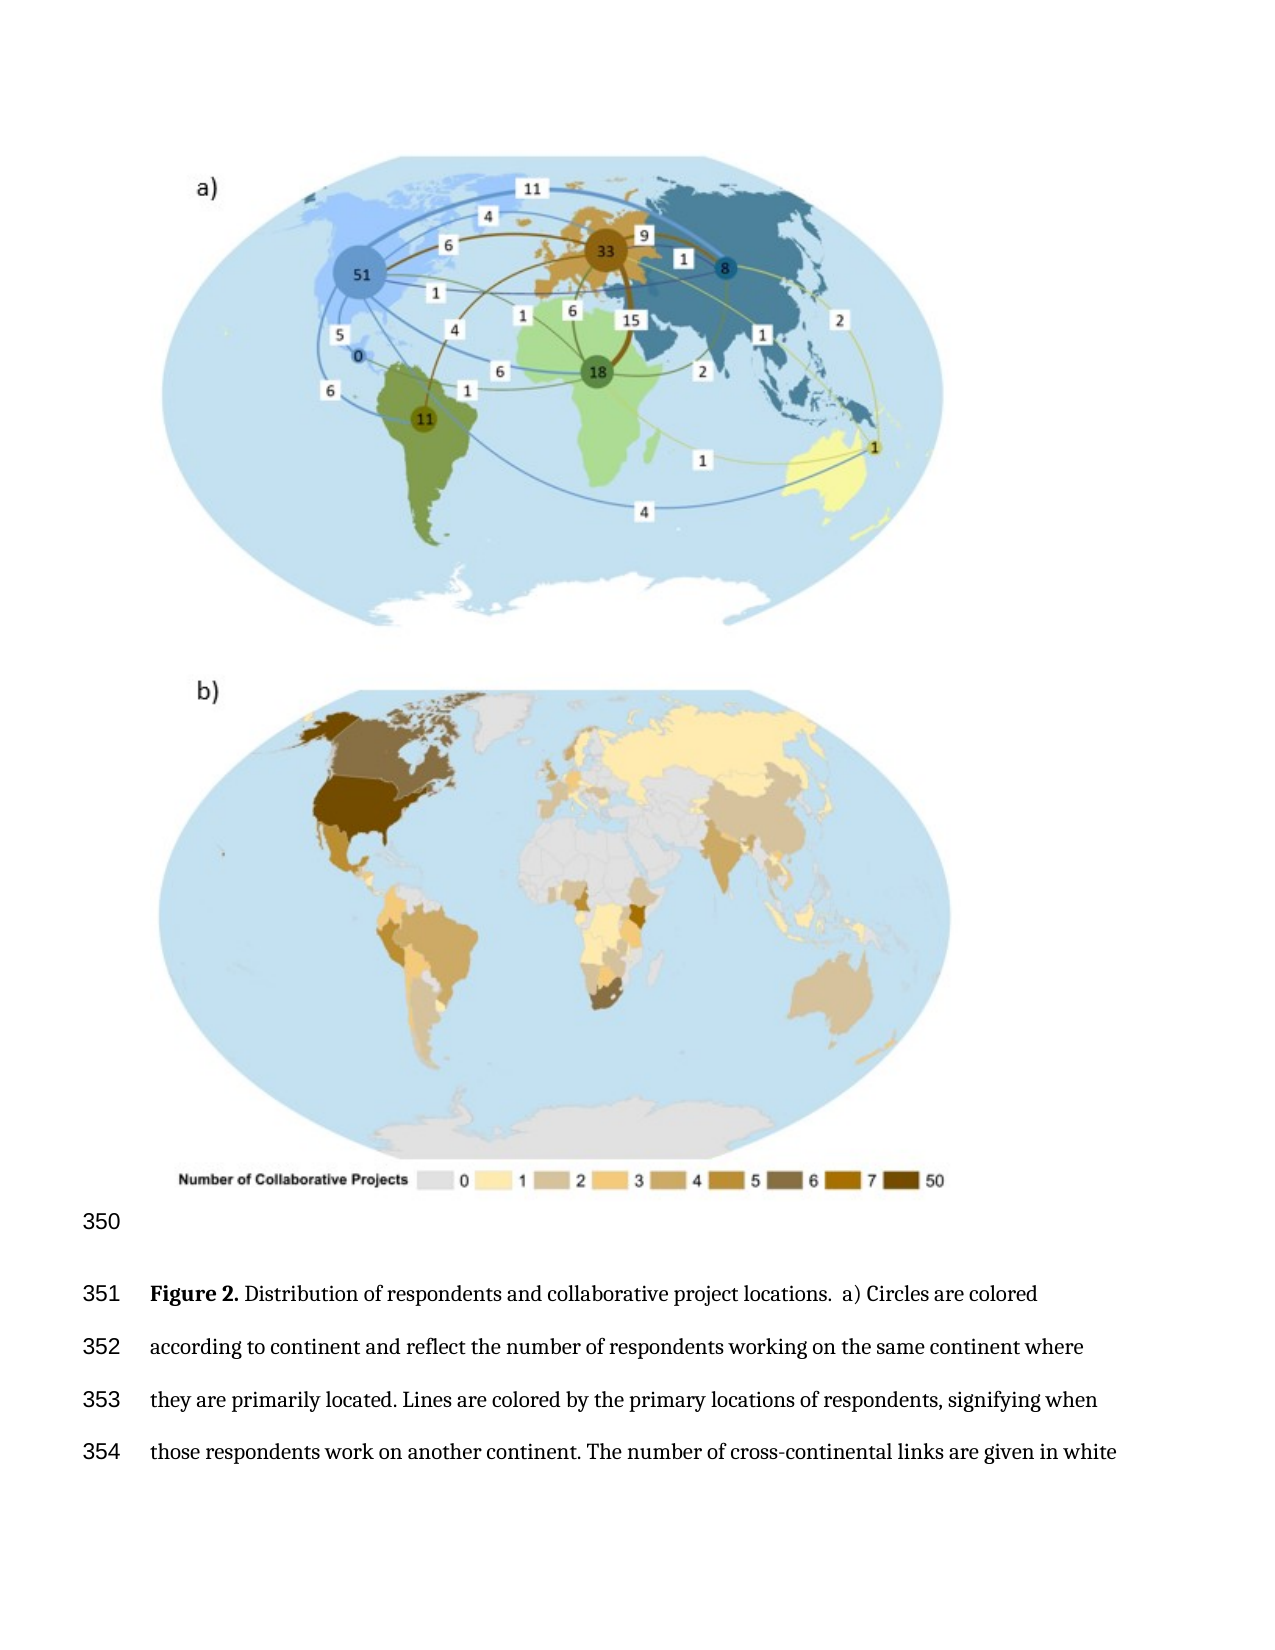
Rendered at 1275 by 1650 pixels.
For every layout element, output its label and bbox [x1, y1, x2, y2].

picture [150, 150, 961, 1230]
text [150, 1281, 1125, 1466]
